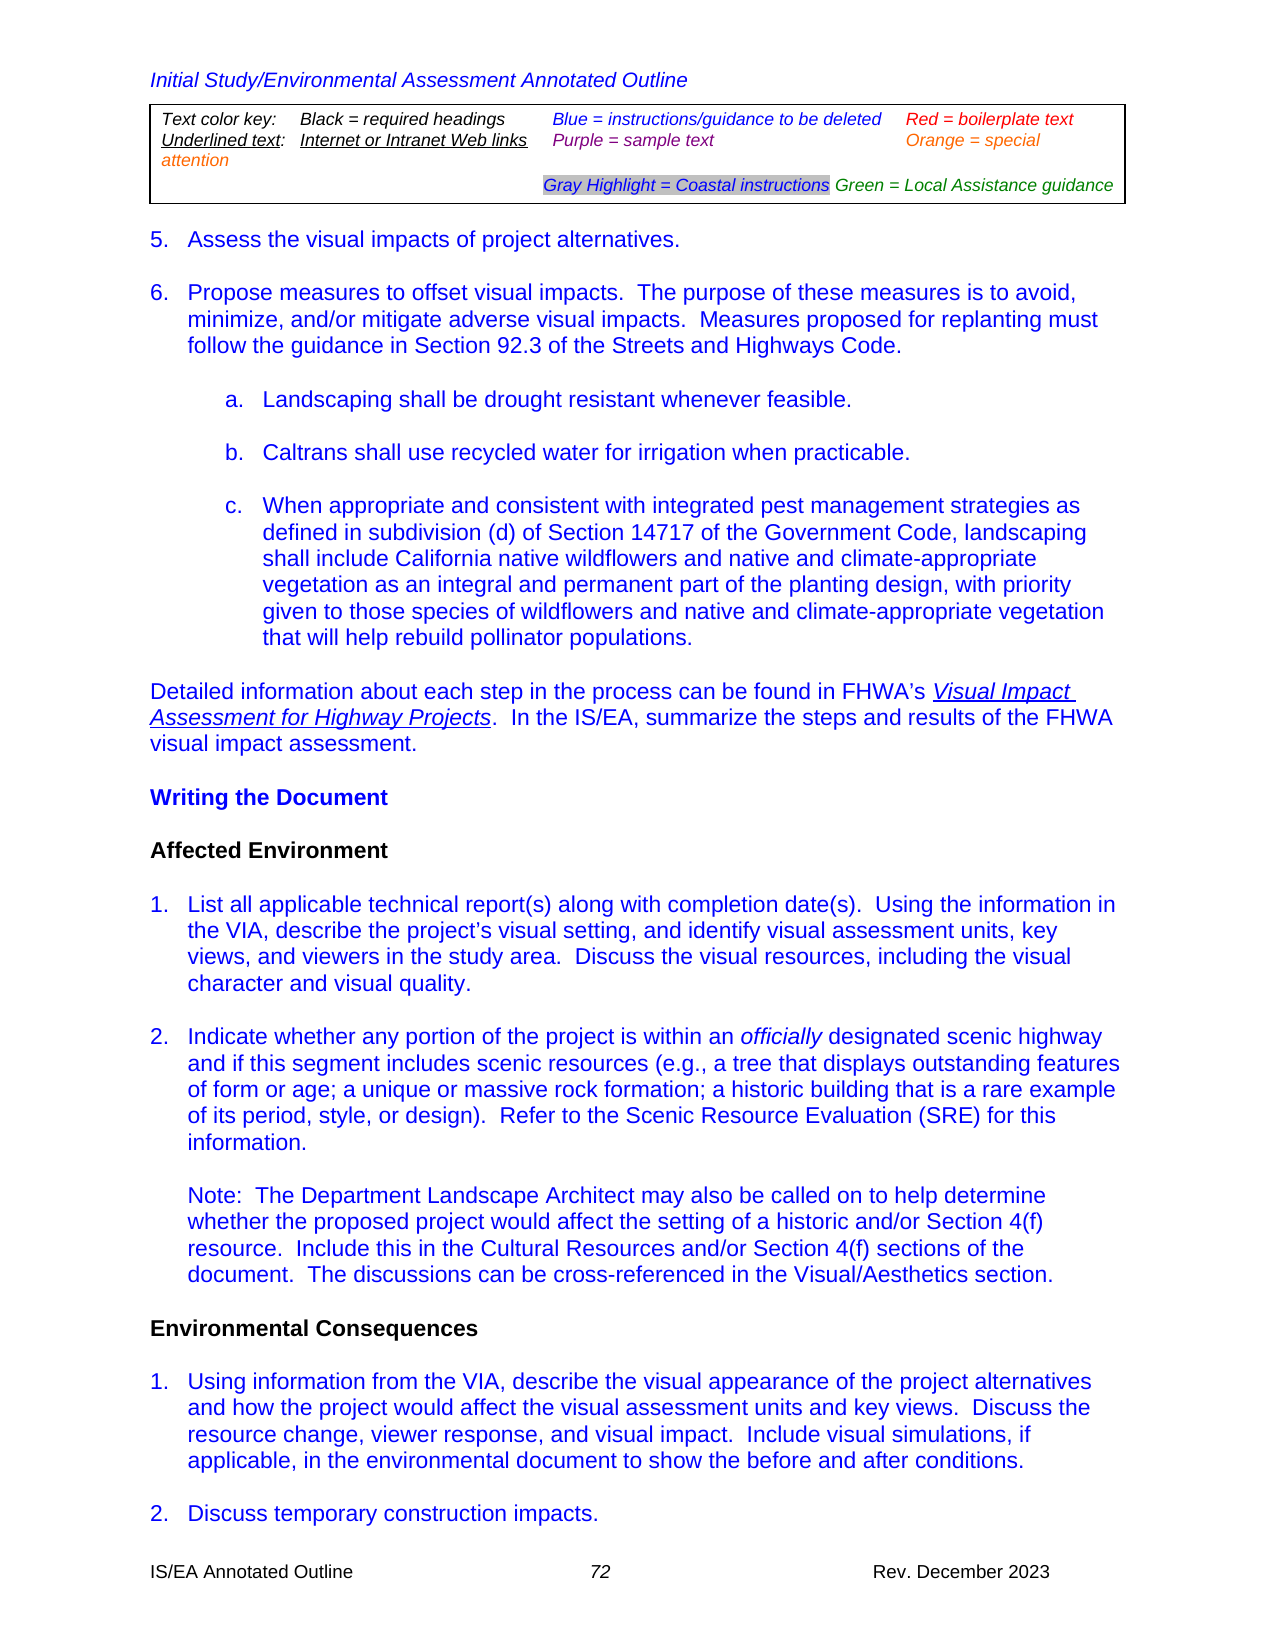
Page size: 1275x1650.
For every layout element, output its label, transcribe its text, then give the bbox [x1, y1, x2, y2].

text Detailed information about each step in the process can be found in FHWA’s Visual Impact Assessment for Highway Projects. In the IS/EA, summarize the steps and results of the FHWA visual impact assessment. [150, 678, 1125, 757]
list Discuss temporary construction impacts. [150, 1500, 1125, 1527]
list Caltrans shall use recycled water for irrigation when practicable. [225, 439, 1125, 465]
list Propose measures to offset visual impacts. The purpose of these measures is to avoid, minimize, and/or mitigate adverse visual impacts. Measures proposed for replanting must follow the guidance in Section 92.3 of the Streets and Highways Code. [150, 279, 1125, 358]
text Affected Environment [150, 837, 1125, 863]
list Using information from the VIA, describe the visual appearance of the project alternatives and how the project would affect the visual assessment units and key views. Discuss the resource change, viewer response, and visual impact. Include visual simulations, if applicable, in the environmental document to show the before and after conditions. [150, 1368, 1125, 1473]
list List all applicable technical report(s) along with completion date(s). Using the information in the VIA, describe the project’s visual setting, and identify visual assessment units, key views, and viewers in the study area. Discuss the visual resources, including the visual character and visual quality. [150, 891, 1125, 996]
list Assess the visual impacts of project alternatives. [150, 226, 1125, 252]
list Indicate whether any portion of the project is within an officially designated scenic highway and if this segment includes scenic resources (e.g., a tree that displays outstanding features of form or age; a unique or massive rock formation; a historic building that is a rare example of its period, style, or design). Refer to the Scenic Resource Evaluation (SRE) for this information. [150, 1023, 1125, 1155]
list When appropriate and consistent with integrated pest management strategies as defined in subdivision (d) of Section 14717 of the Government Code, landscaping shall include California native wildflowers and native and climate-appropriate vegetation as an integral and permanent part of the planting design, with priority given to those species of wildflowers and native and climate-appropriate vegetation that will help rebuild pollinator populations. [225, 492, 1125, 651]
list Landscaping shall be drought resistant whenever feasible. [225, 386, 1125, 412]
text Writing the Document [150, 784, 1125, 810]
text Environmental Consequences [150, 1314, 1125, 1341]
list Note: The Department Landscape Architect may also be called on to help determine whether the proposed project would affect the setting of a historic and/or Section 4(f) resource. Include this in the Cultural Resources and/or Section 4(f) sections of the document. The discussions can be cross-referenced in the Visual/Aesthetics section. [187, 1182, 1125, 1287]
